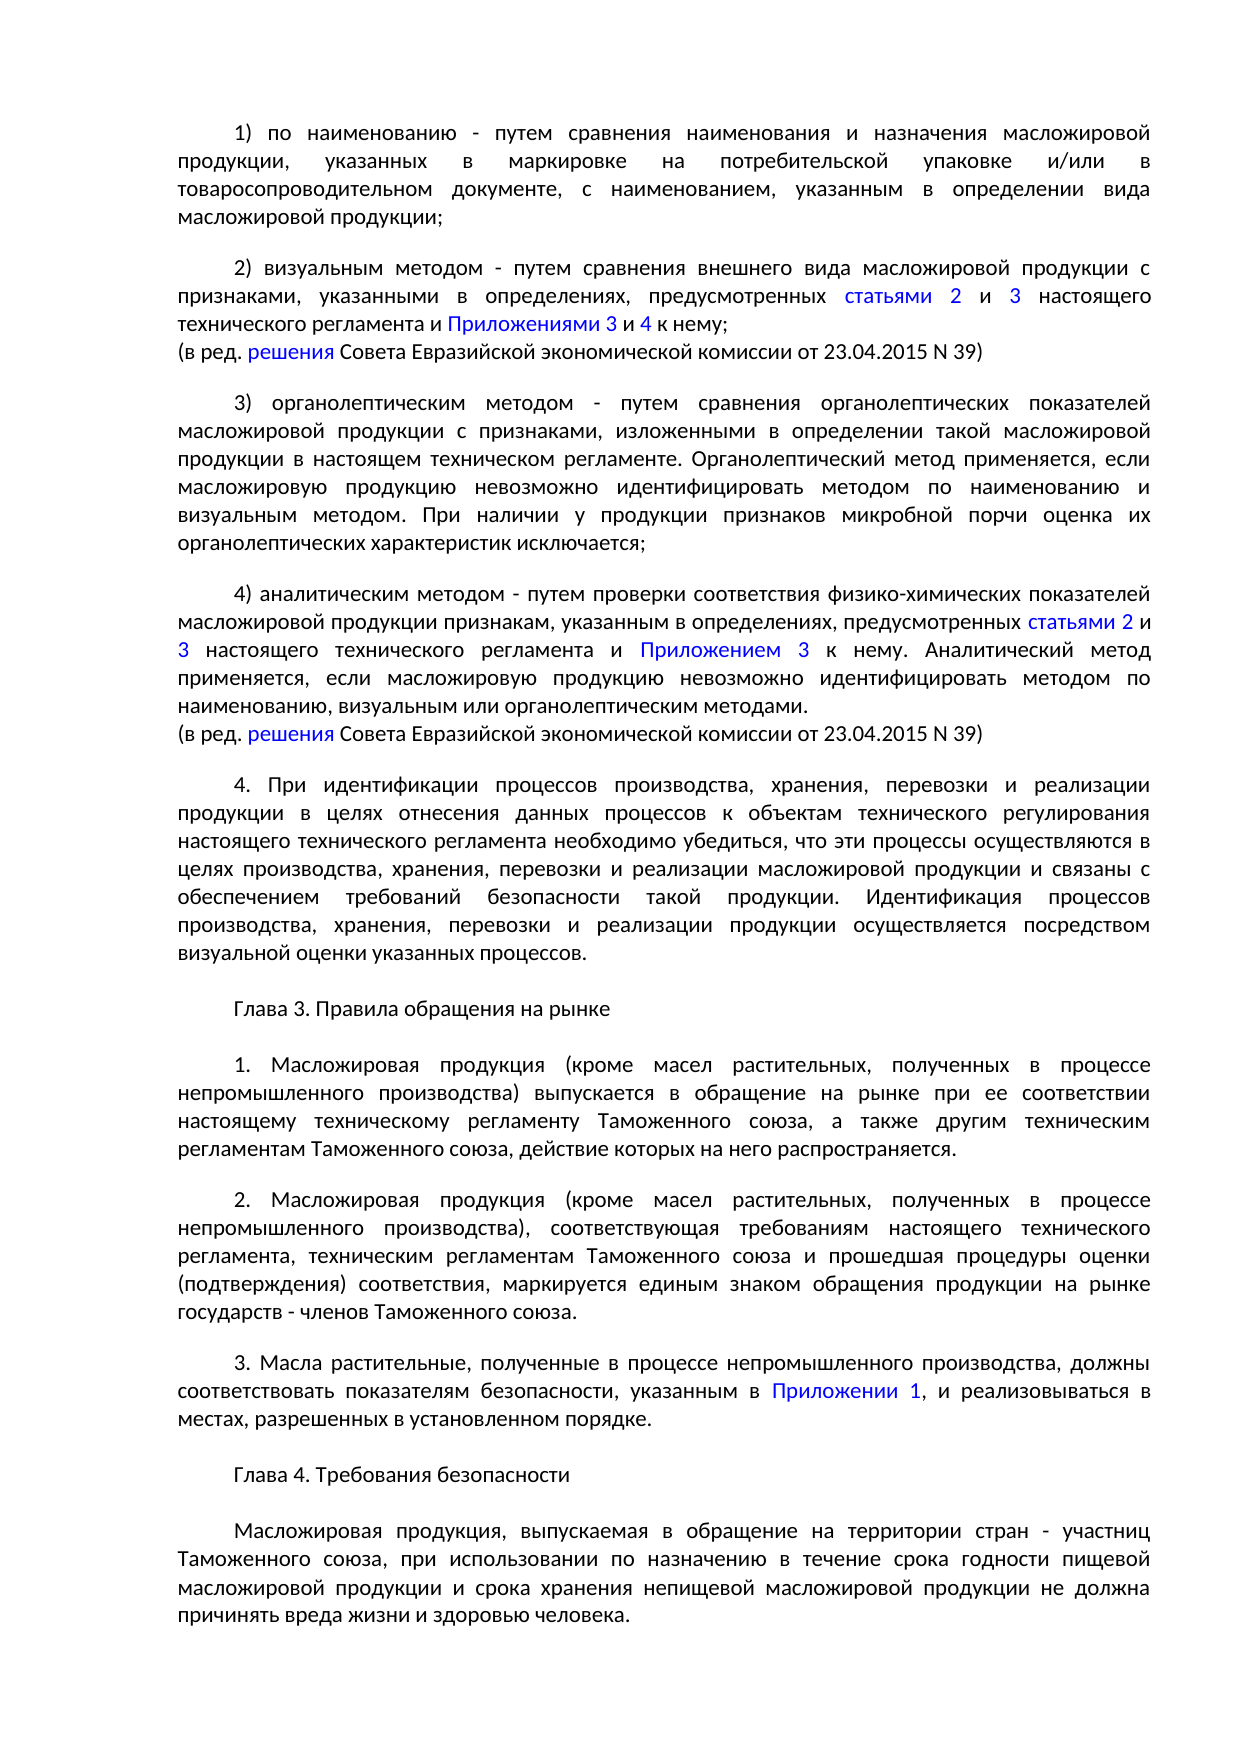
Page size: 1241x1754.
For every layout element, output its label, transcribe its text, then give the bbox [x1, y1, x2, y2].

text (в ред. решения Совета Евразийской экономической комиссии от 23.04.2015 N 39) [177, 719, 1152, 747]
text 1) по наименованию - путем сравнения наименования и назначения масложировой продукции, указанных в маркировке на потребительской упаковке и/или в товаросопроводительном документе, с наименованием, указанным в определении вида масложировой продукции; [177, 118, 1152, 230]
text 3. Масла растительные, полученные в процессе непромышленного производства, должны соответствовать показателям безопасности, указанным в Приложении 1, и реализовываться в местах, разрешенных в установленном порядке. [177, 1348, 1152, 1432]
text 4. При идентификации процессов производства, хранения, перевозки и реализации продукции в целях отнесения данных процессов к объектам технического регулирования настоящего технического регламента необходимо убедиться, что эти процессы осуществляются в целях производства, хранения, перевозки и реализации масложировой продукции и связаны с обеспечением требований безопасности такой продукции. Идентификация процессов производства, хранения, перевозки и реализации продукции осуществляется посредством визуальной оценки указанных процессов. [177, 770, 1152, 966]
text 2) визуальным методом - путем сравнения внешнего вида масложировой продукции с признаками, указанными в определениях, предусмотренных статьями 2 и 3 настоящего технического регламента и Приложениями 3 и 4 к нему; [177, 253, 1152, 337]
text Глава 3. Правила обращения на рынке [177, 994, 1152, 1022]
text Масложировая продукция, выпускаемая в обращение на территории стран - участниц Таможенного союза, при использовании по назначению в течение срока годности пищевой масложировой продукции и срока хранения непищевой масложировой продукции не должна причинять вреда жизни и здоровью человека. [177, 1517, 1152, 1629]
text 2. Масложировая продукция (кроме масел растительных, полученных в процессе непромышленного производства), соответствующая требованиям настоящего технического регламента, техническим регламентам Таможенного союза и прошедшая процедуры оценки (подтверждения) соответствия, маркируется единым знаком обращения продукции на рынке государств - членов Таможенного союза. [177, 1185, 1152, 1326]
text 3) органолептическим методом - путем сравнения органолептических показателей масложировой продукции с признаками, изложенными в определении такой масложировой продукции в настоящем техническом регламенте. Органолептический метод применяется, если масложировую продукцию невозможно идентифицировать методом по наименованию и визуальным методом. При наличии у продукции признаков микробной порчи оценка их органолептических характеристик исключается; [177, 388, 1152, 556]
text 4) аналитическим методом - путем проверки соответствия физико-химических показателей масложировой продукции признакам, указанным в определениях, предусмотренных статьями 2 и 3 настоящего технического регламента и Приложением 3 к нему. Аналитический метод применяется, если масложировую продукцию невозможно идентифицировать методом по наименованию, визуальным или органолептическим методами. [177, 579, 1152, 719]
text 1. Масложировая продукция (кроме масел растительных, полученных в процессе непромышленного производства) выпускается в обращение на рынке при ее соответствии настоящему техническому регламенту Таможенного союза, а также другим техническим регламентам Таможенного союза, действие которых на него распространяется. [177, 1050, 1152, 1162]
text (в ред. решения Совета Евразийской экономической комиссии от 23.04.2015 N 39) [177, 337, 1152, 365]
text Глава 4. Требования безопасности [177, 1461, 1152, 1488]
